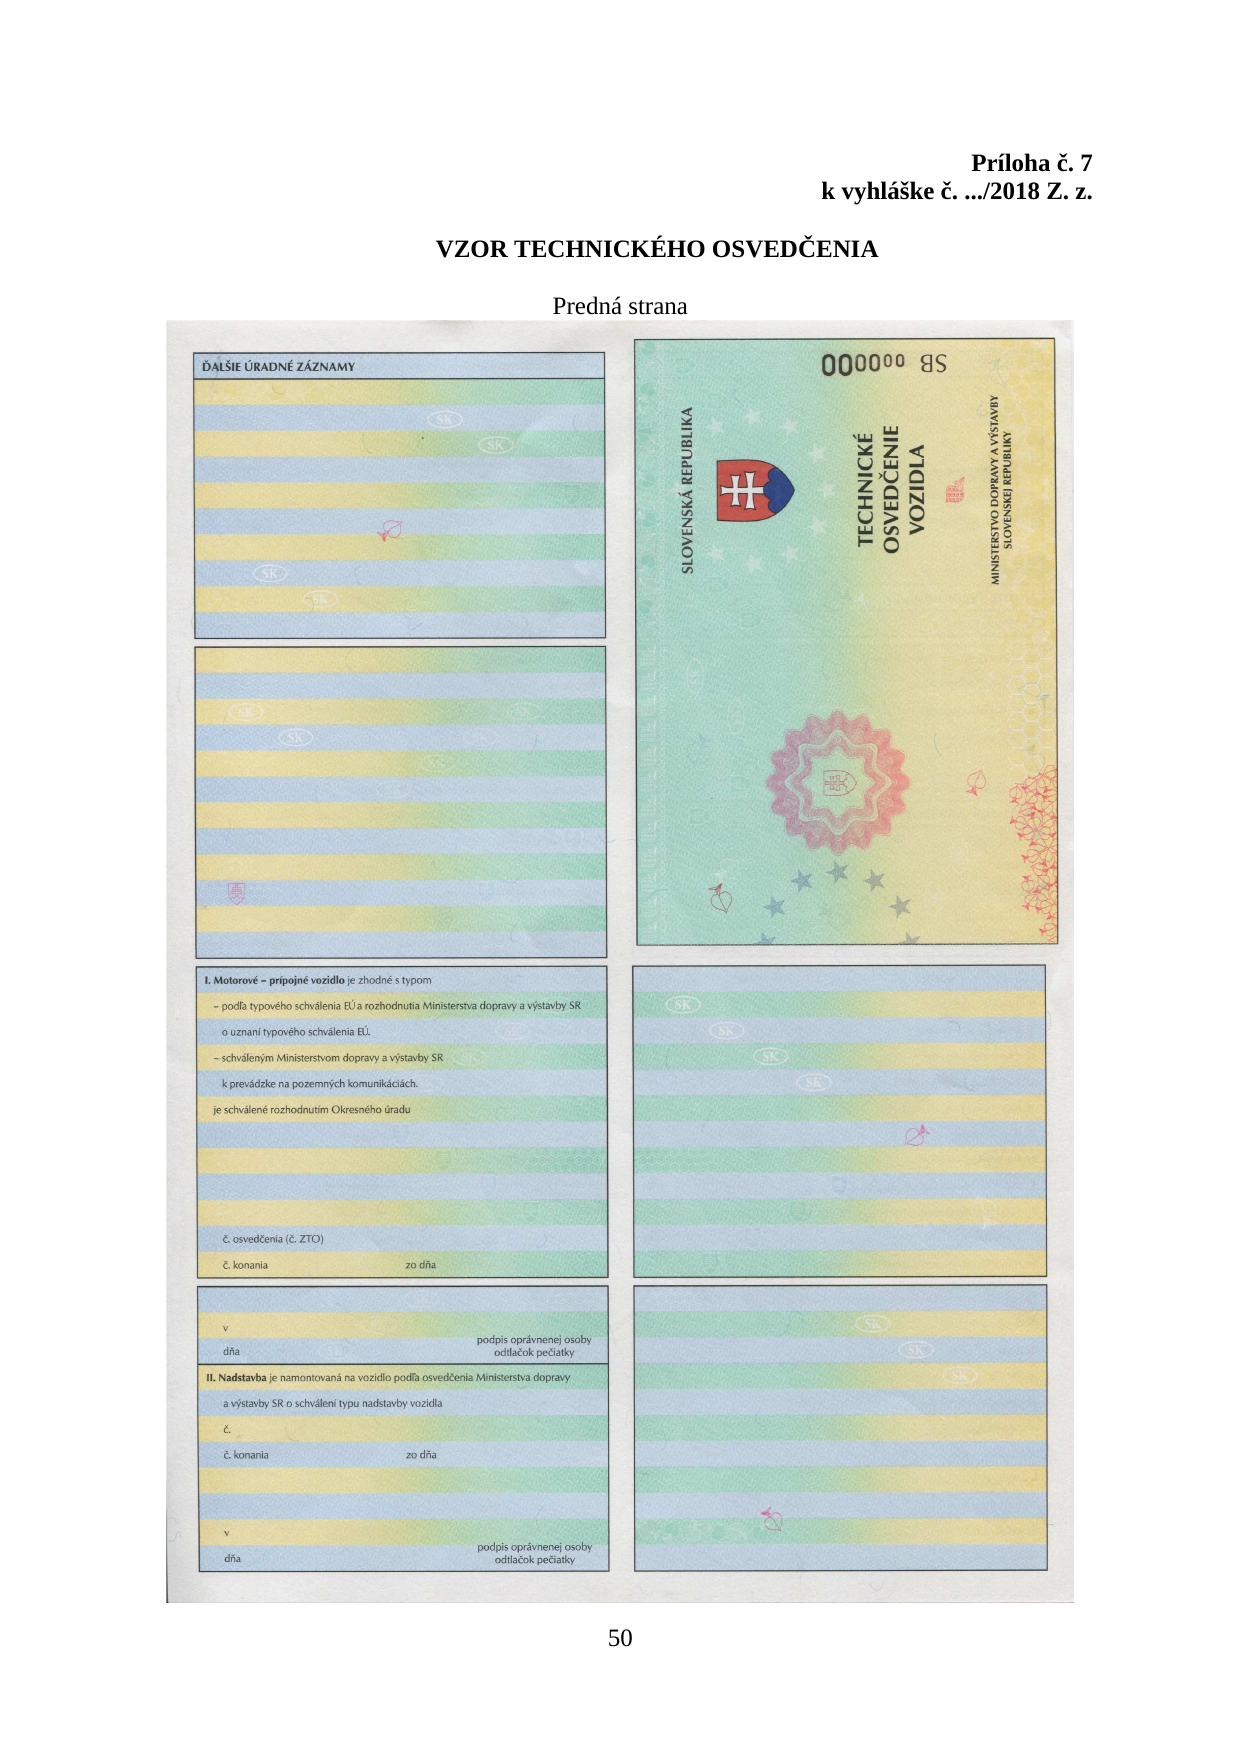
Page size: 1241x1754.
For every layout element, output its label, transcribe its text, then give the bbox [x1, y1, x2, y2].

text k vyhláške č. .../2018 Z. z. [590, 176, 1093, 205]
text VZOR TECHNICKÉHO OSVEDČENIA [148, 234, 1093, 263]
text Predná strana [148, 291, 1093, 320]
text Príloha č. 7 [590, 148, 1093, 176]
picture [166, 320, 1074, 1603]
